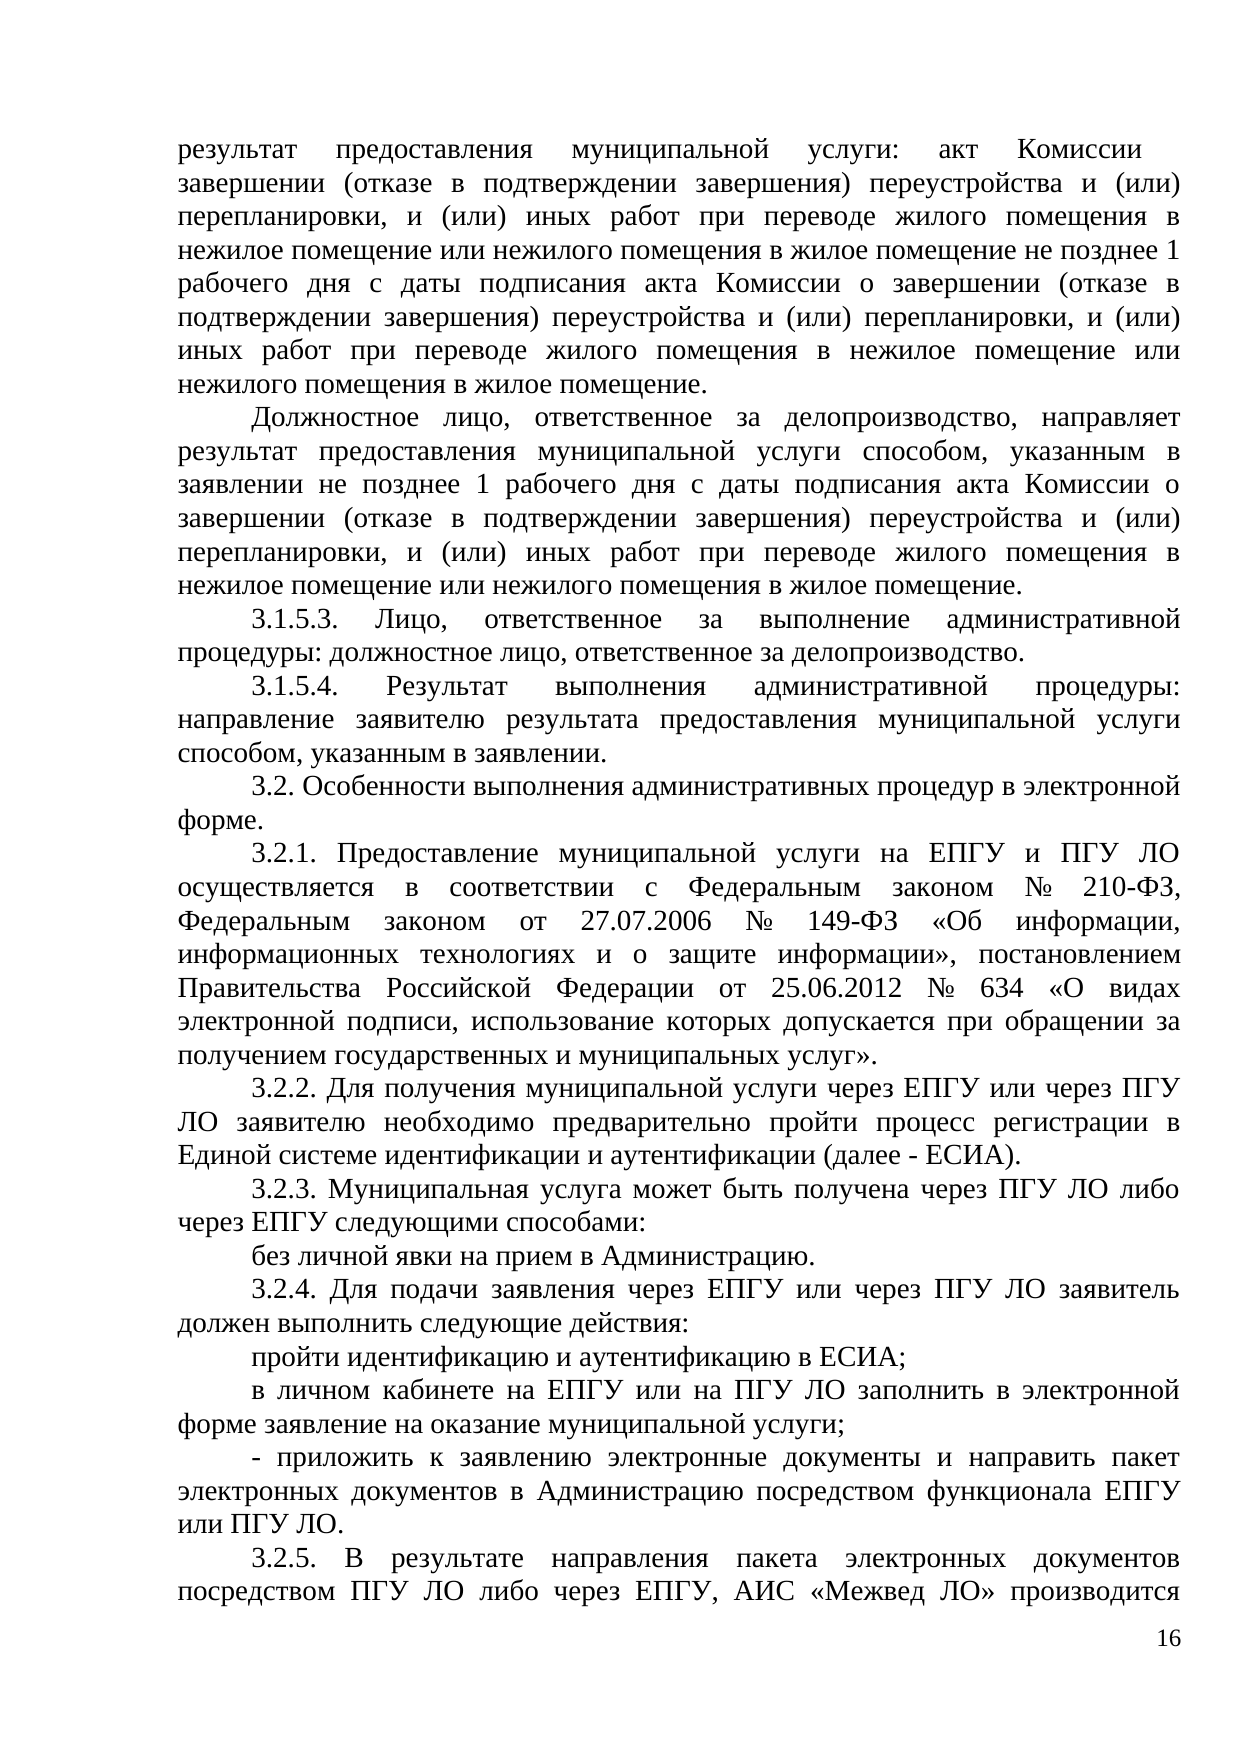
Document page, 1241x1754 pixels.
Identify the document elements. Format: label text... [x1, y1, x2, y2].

text 3.2.4. Для подачи заявления через ЕПГУ или через ПГУ ЛО заявитель должен выполнить следующие действия: [177, 1272, 1181, 1339]
text Должностное лицо, ответственное за делопроизводство, направляет результат предоставления муниципальной услуги способом, указанным в заявлении не позднее 1 рабочего дня с даты подписания акта Комиссии о завершении (отказе в подтверждении завершения) переустройства и (или) перепланировки, и (или) иных работ при переводе жилого помещения в нежилое помещение или нежилого помещения в жилое помещение. [177, 399, 1181, 601]
title 3.1.5.4. Результат выполнения административной процедуры: направление заявителю результата предоставления муниципальной услуги способом, указанным в заявлении. [177, 668, 1181, 768]
text 3.2.3. Муниципальная услуга может быть получена через ПГУ ЛО либо через ЕПГУ следующими способами: [177, 1171, 1181, 1238]
text 3.1.5.3. Лицо, ответственное за выполнение административной процедуры: должностное лицо, ответственное за делопроизводство. [177, 601, 1181, 668]
text пройти идентификацию и аутентификацию в ЕСИА; [177, 1339, 1181, 1372]
text 3.2. Особенности выполнения административных процедур в электронной форме. [177, 768, 1181, 836]
text 3.2.2. Для получения муниципальной услуги через ЕПГУ или через ПГУ ЛО заявителю необходимо предварительно пройти процесс регистрации в Единой системе идентификации и аутентификации (далее - ЕСИА). [177, 1070, 1181, 1171]
text - приложить к заявлению электронные документы и направить пакет электронных документов в Администрацию посредством функционала ЕПГУ или ПГУ ЛО. [177, 1439, 1181, 1540]
text в личном кабинете на ЕПГУ или на ПГУ ЛО заполнить в электронной форме заявление на оказание муниципальной услуги; [177, 1372, 1181, 1439]
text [177, 131, 1181, 399]
text 3.2.1. Предоставление муниципальной услуги на ЕПГУ и ПГУ ЛО осуществляется в соответствии с Федеральным законом № 210-ФЗ, Федеральным законом от 27.07.2006 № 149-ФЗ «Об информации, информационных технологиях и о защите информации», постановлением Правительства Российской Федерации от 25.06.2012 № 634 «О видах электронной подписи, использование которых допускается при обращении за получением государственных и муниципальных услуг». [177, 836, 1181, 1070]
text без личной явки на прием в Администрацию. [177, 1238, 1181, 1272]
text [177, 1540, 1181, 1607]
